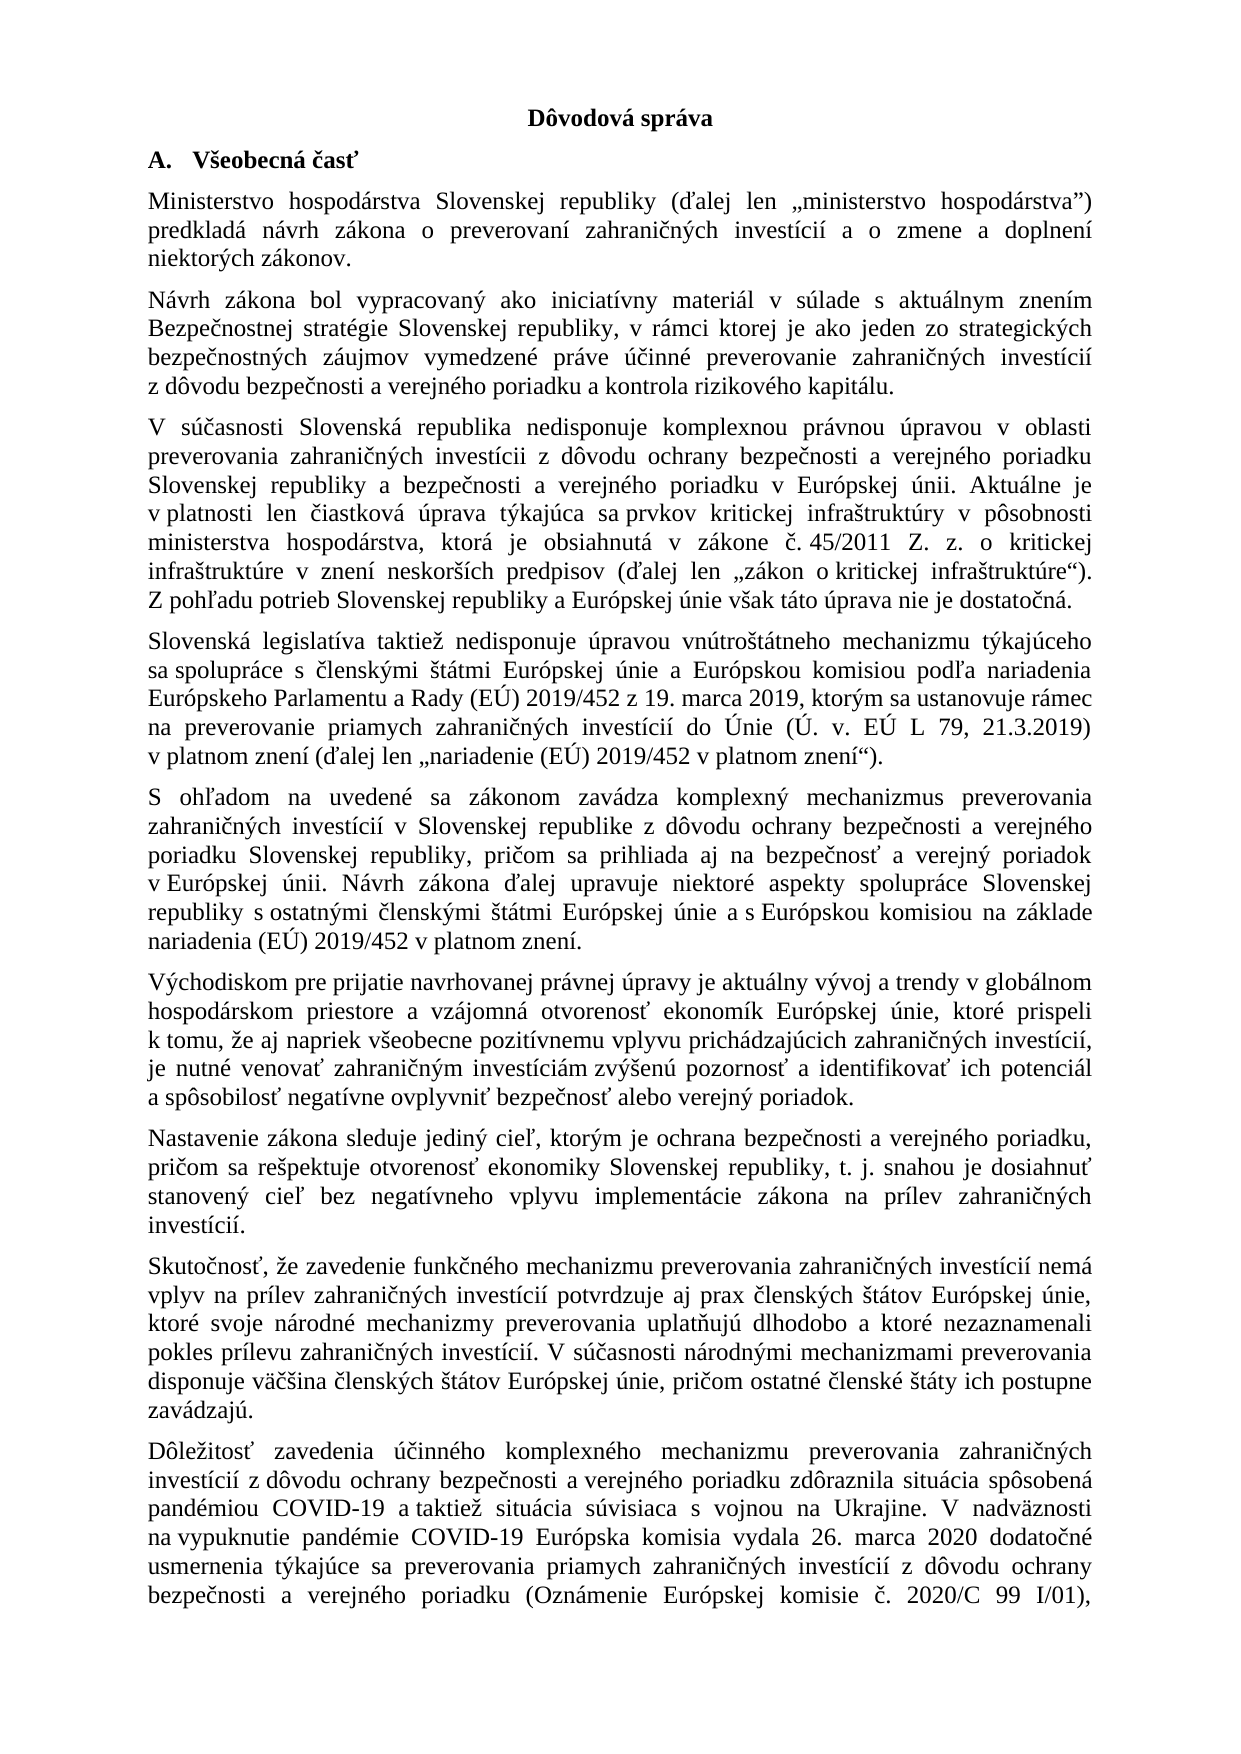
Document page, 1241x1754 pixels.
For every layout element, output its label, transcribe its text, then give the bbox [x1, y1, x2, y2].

text Dôvodová správa [148, 103, 1093, 132]
text Ministerstvo hospodárstva Slovenskej republiky (ďalej len „ministerstvo hospodárstva”) predkladá návrh zákona o preverovaní zahraničných investícií a o zmene a doplnení niektorých zákonov. [148, 186, 1093, 272]
text Slovenská legislatíva taktiež nedisponuje úpravou vnútroštátneho mechanizmu týkajúceho sa spolupráce s členskými štátmi Európskej únie a Európskou komisiou podľa nariadenia Európskeho Parlamentu a Rady (EÚ) 2019/452 z 19. marca 2019, ktorým sa ustanovuje rámec na preverovanie priamych zahraničných investícií do Únie (Ú. v. EÚ L 79, 21.3.2019) v platnom znení (ďalej len „nariadenie (EÚ) 2019/452 v platnom znení“). [148, 626, 1093, 770]
text Východiskom pre prijatie navrhovanej právnej úpravy je aktuálny vývoj a trendy v globálnom hospodárskom priestore a vzájomná otvorenosť ekonomík Európskej únie, ktoré prispeli k tomu, že aj napriek všeobecne pozitívnemu vplyvu prichádzajúcich zahraničných investícií, je nutné venovať zahraničným investíciám zvýšenú pozornosť a identifikovať ich potenciál a spôsobilosť negatívne ovplyvniť bezpečnosť alebo verejný poriadok. [148, 967, 1093, 1111]
text V súčasnosti Slovenská republika nedisponuje komplexnou právnou úpravou v oblasti preverovania zahraničných investícii z dôvodu ochrany bezpečnosti a verejného poriadku Slovenskej republiky a bezpečnosti a verejného poriadku v Európskej únii. Aktuálne je v platnosti len čiastková úprava týkajúca sa prvkov kritickej infraštruktúry v pôsobnosti ministerstva hospodárstva, ktorá je obsiahnutá v zákone č. 45/2011 Z. z. o kritickej infraštruktúre v znení neskorších predpisov (ďalej len „zákon o kritickej infraštruktúre“). Z pohľadu potrieb Slovenskej republiky a Európskej únie však táto úprava nie je dostatočná. [148, 412, 1093, 613]
subtitle Všeobecná časť [148, 145, 1093, 173]
text Skutočnosť, že zavedenie funkčného mechanizmu preverovania zahraničných investícií nemá vplyv na prílev zahraničných investícií potvrdzuje aj prax členských štátov Európskej únie, ktoré svoje národné mechanizmy preverovania uplatňujú dlhodobo a ktoré nezaznamenali pokles prílevu zahraničných investícií. V súčasnosti národnými mechanizmami preverovania disponuje väčšina členských štátov Európskej únie, pričom ostatné členské štáty ich postupne zavádzajú. [148, 1251, 1093, 1423]
text Návrh zákona bol vypracovaný ako iniciatívny materiál v súlade s aktuálnym znením Bezpečnostnej stratégie Slovenskej republiky, v rámci ktorej je ako jeden zo strategických bezpečnostných záujmov vymedzené práve účinné preverovanie zahraničných investícií z dôvodu bezpečnosti a verejného poriadku a kontrola rizikového kapitálu. [148, 285, 1093, 400]
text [148, 1436, 1093, 1608]
text Nastavenie zákona sleduje jediný cieľ, ktorým je ochrana bezpečnosti a verejného poriadku, pričom sa rešpektuje otvorenosť ekonomiky Slovenskej republiky, t. j. snahou je dosiahnuť stanovený cieľ bez negatívneho vplyvu implementácie zákona na prílev zahraničných investícií. [148, 1123, 1093, 1238]
text S ohľadom na uvedené sa zákonom zavádza komplexný mechanizmus preverovania zahraničných investícií v Slovenskej republike z dôvodu ochrany bezpečnosti a verejného poriadku Slovenskej republiky, pričom sa prihliada aj na bezpečnosť a verejný poriadok v Európskej únii. Návrh zákona ďalej upravuje niektoré aspekty spolupráce Slovenskej republiky s ostatnými členskými štátmi Európskej únie a s Európskou komisiou na základe nariadenia (EÚ) 2019/452 v platnom znení. [148, 782, 1093, 955]
